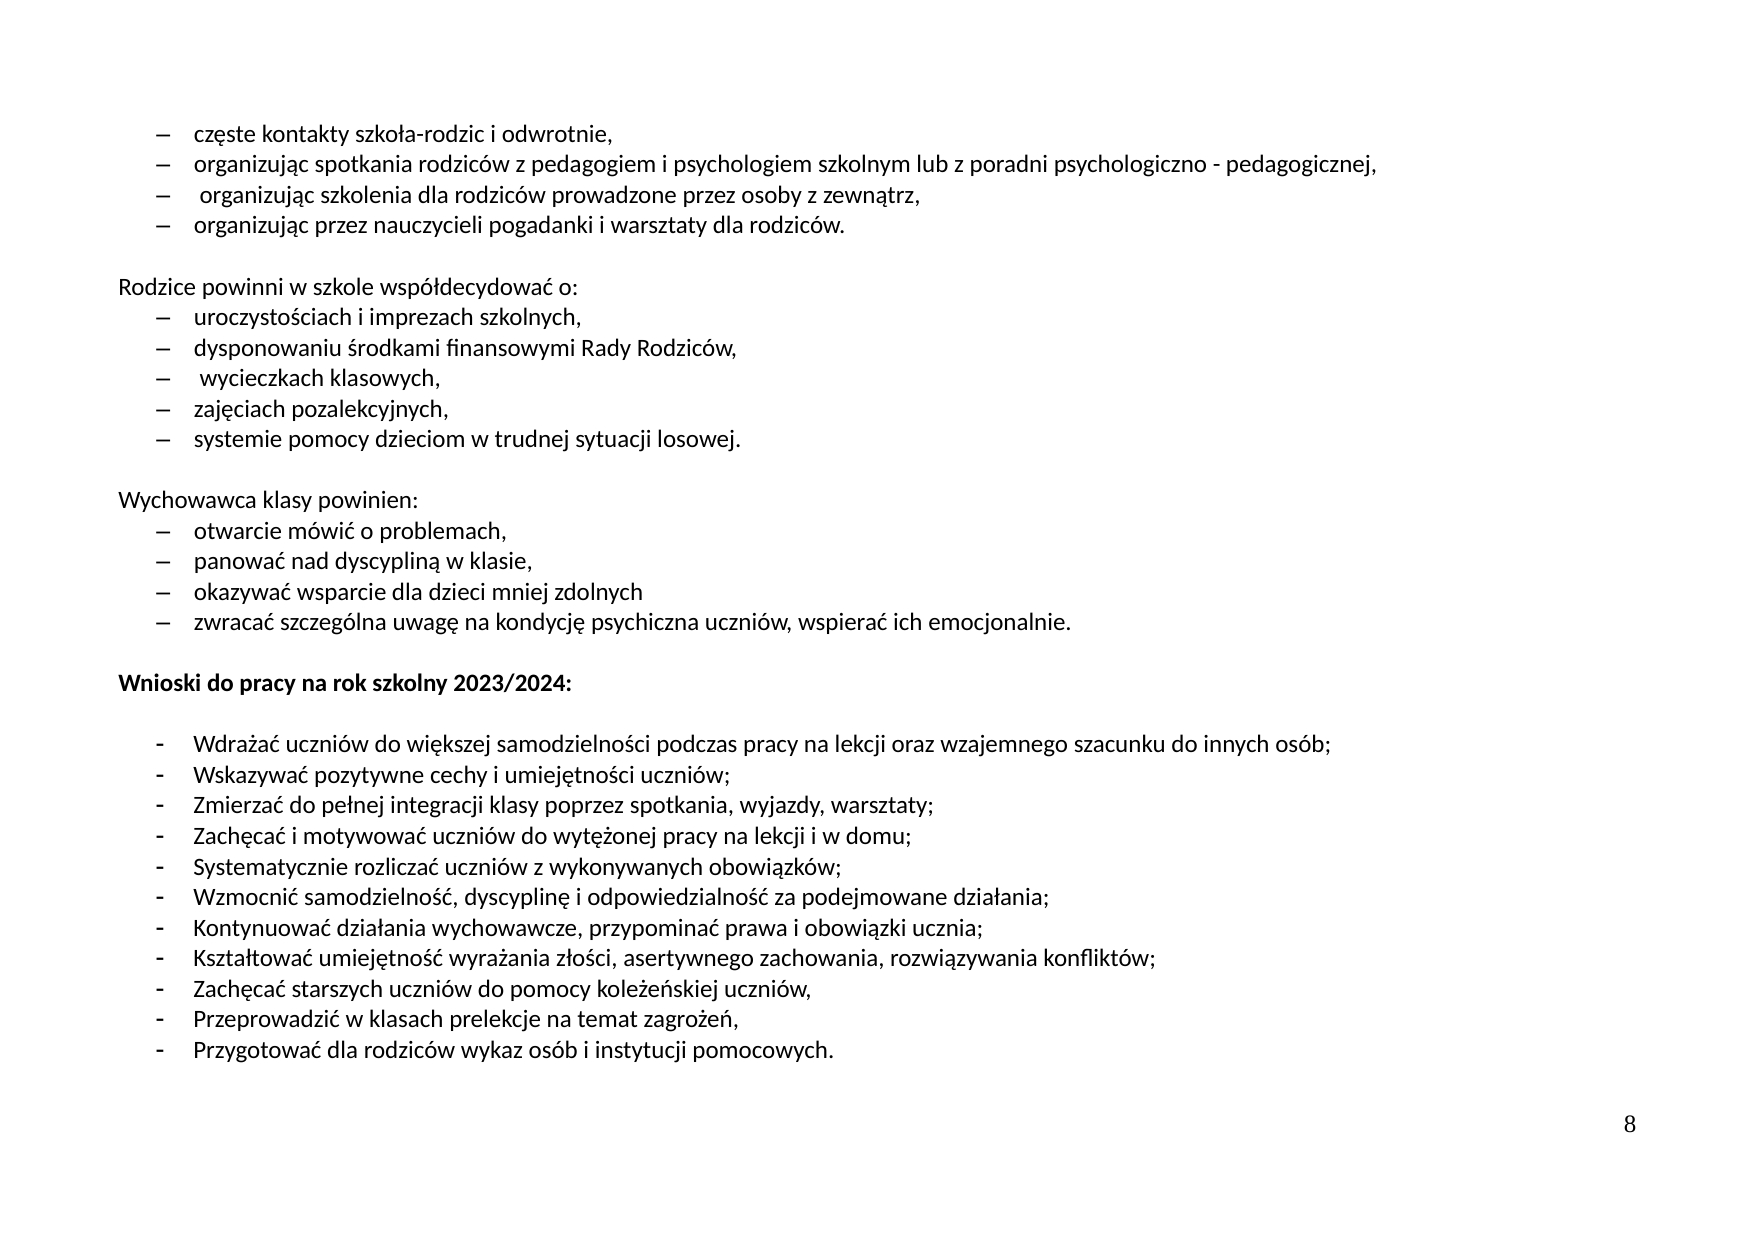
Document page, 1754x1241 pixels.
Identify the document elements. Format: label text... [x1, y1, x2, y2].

text Wychowawca klasy powinien: [118, 484, 1636, 515]
text Wnioski do pracy na rok szkolny 2023/2024: [118, 667, 1636, 698]
list Przeprowadzić w klasach prelekcje na temat zagrożeń, [156, 1003, 1636, 1034]
list Zachęcać i motywować uczniów do wytężonej pracy na lekcji i w domu; [156, 820, 1636, 851]
list Przygotować dla rodziców wykaz osób i instytucji pomocowych. [156, 1034, 1636, 1064]
list Kontynuować działania wychowawcze, przypominać prawa i obowiązki ucznia; [156, 912, 1636, 942]
list organizując spotkania rodziców z pedagogiem i psychologiem szkolnym lub z poradni psychologiczno - pedagogicznej, [156, 149, 1636, 179]
list Kształtować umiejętność wyrażania złości, asertywnego zachowania, rozwiązywania konfliktów; [156, 942, 1636, 973]
list Zachęcać starszych uczniów do pomocy koleżeńskiej uczniów, [156, 973, 1636, 1003]
list organizując przez nauczycieli pogadanki i warsztaty dla rodziców. [156, 210, 1636, 240]
list panować nad dyscypliną w klasie, [156, 545, 1636, 576]
list Systematycznie rozliczać uczniów z wykonywanych obowiązków; [156, 851, 1636, 881]
list wycieczkach klasowych, [156, 362, 1636, 393]
list systemie pomocy dzieciom w trudnej sytuacji losowej. [156, 423, 1636, 454]
list otwarcie mówić o problemach, [156, 515, 1636, 545]
list dysponowaniu środkami finansowymi Rady Rodziców, [156, 332, 1636, 362]
list zwracać szczególna uwagę na kondycję psychiczna uczniów, wspierać ich emocjonalnie. [156, 606, 1636, 637]
list Wskazywać pozytywne cechy i umiejętności uczniów; [156, 759, 1636, 789]
list uroczystościach i imprezach szkolnych, [156, 301, 1636, 332]
list organizując szkolenia dla rodziców prowadzone przez osoby z zewnątrz, [156, 179, 1636, 210]
list Wdrażać uczniów do większej samodzielności podczas pracy na lekcji oraz wzajemnego szacunku do innych osób; [156, 728, 1636, 759]
list Zmierzać do pełnej integracji klasy poprzez spotkania, wyjazdy, warsztaty; [156, 789, 1636, 820]
list częste kontakty szkoła-rodzic i odwrotnie, [156, 118, 1636, 149]
list zajęciach pozalekcyjnych, [156, 393, 1636, 423]
text Rodzice powinni w szkole współdecydować o: [118, 271, 1636, 301]
list Wzmocnić samodzielność, dyscyplinę i odpowiedzialność za podejmowane działania; [156, 881, 1636, 912]
list okazywać wsparcie dla dzieci mniej zdolnych [156, 576, 1636, 606]
